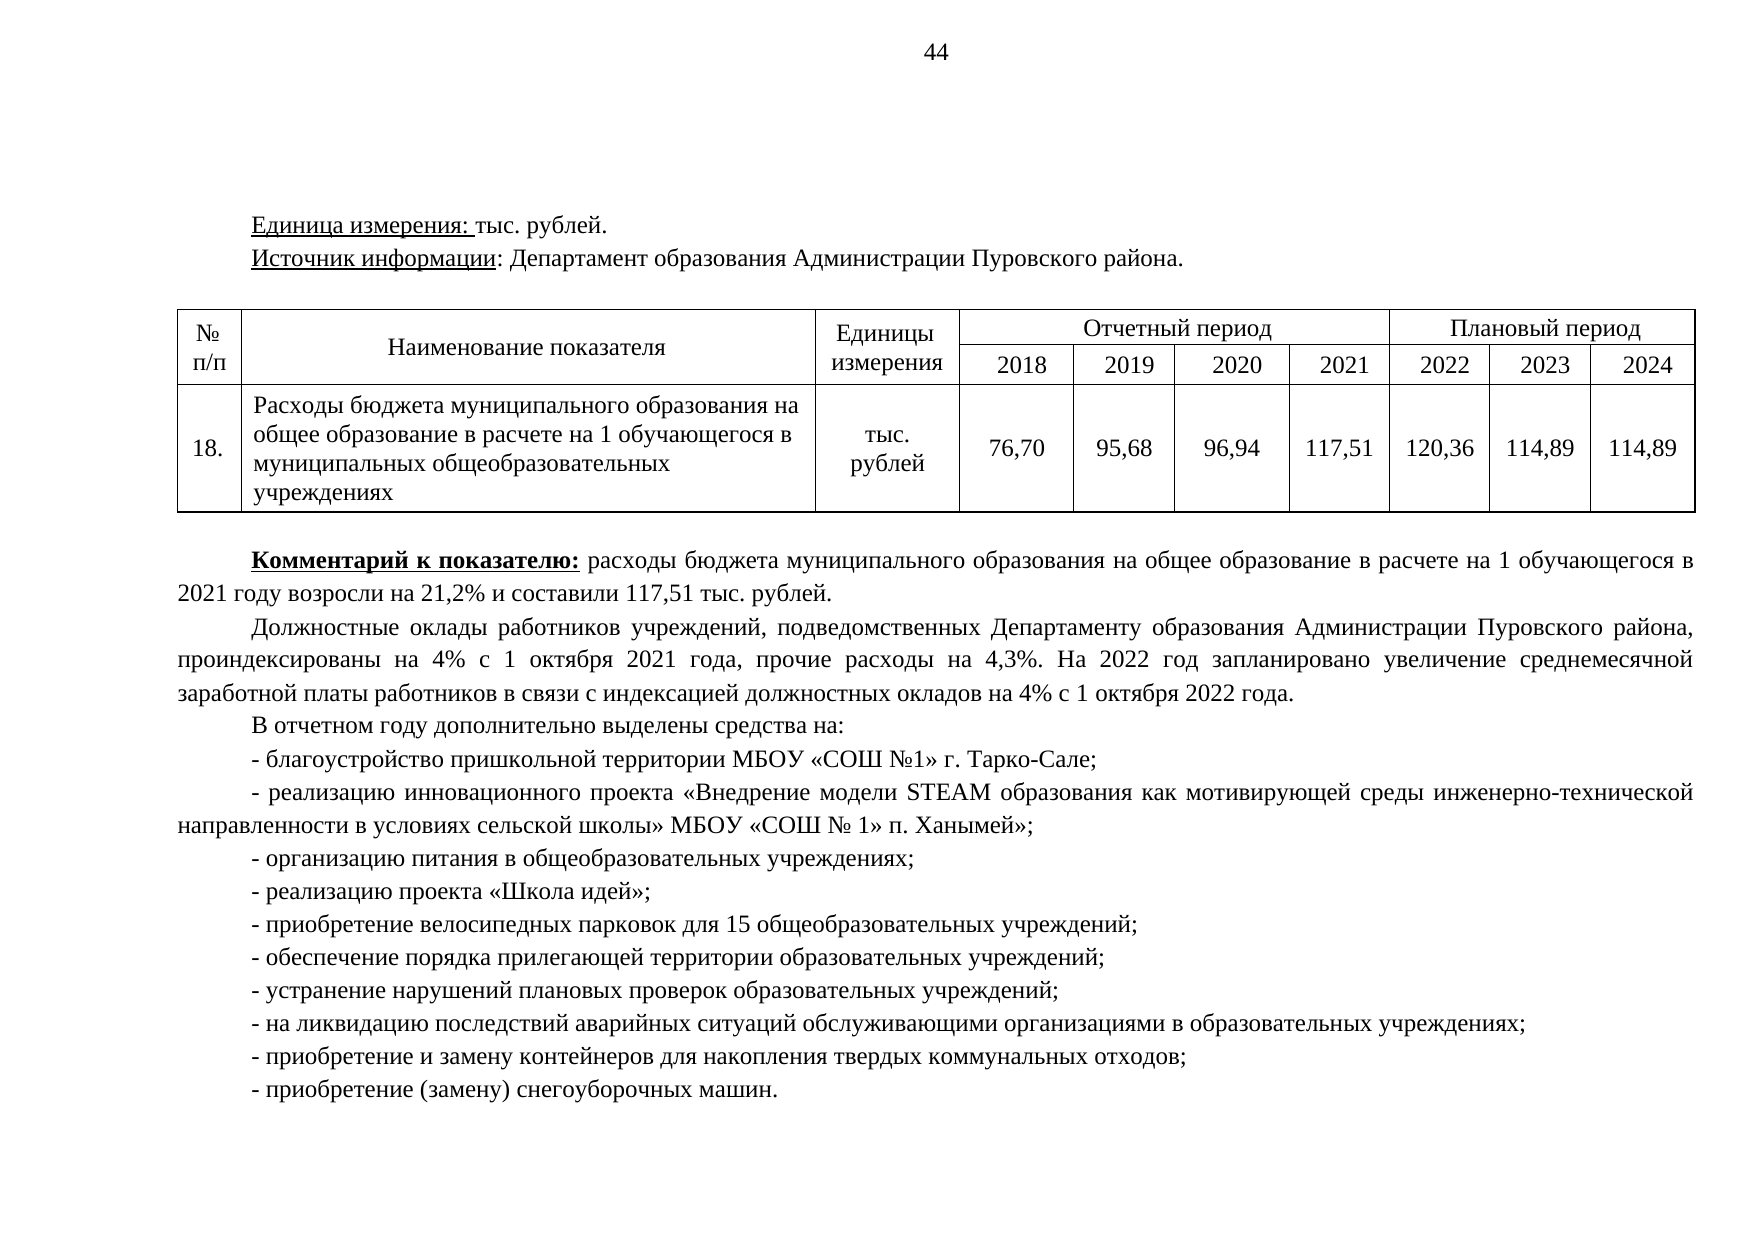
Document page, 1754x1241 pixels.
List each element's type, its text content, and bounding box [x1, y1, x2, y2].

table_header Отчетный период [960, 310, 1389, 344]
text - устранение нарушений плановых проверок образовательных учреждений; [177, 975, 1695, 1003]
table_cell 96,94 [1175, 385, 1289, 511]
text - обеспечение порядка прилегающей территории образовательных учреждений; [177, 942, 1695, 971]
table_cell 2020 [1175, 345, 1289, 383]
text Комментарий к показателю: расходы бюджета муниципального образования на общее образование в расчете на 1 обучающегося в 2021 году возросли на 21,2% и составили 117,51 тыс. рублей. [177, 546, 1695, 607]
table_cell 120,36 [1390, 385, 1489, 511]
table_cell Расходы бюджета муниципального образования на общее образование в расчете на 1 обучающегося в муниципальных общеобразовательных учреждениях [242, 385, 815, 511]
text Единица измерения: тыс. рублей. [177, 210, 1695, 239]
text - организацию питания в общеобразовательных учреждениях; [177, 843, 1695, 871]
text Должностные оклады работников учреждений, подведомственных Департаменту образования Администрации Пуровского района, проиндексированы на 4% с 1 октября 2021 года, прочие расходы на 4,3%. На 2022 год запланировано увеличение среднемесячной заработной платы работников в связи с индексацией должностных окладов на 4% с 1 октября 2022 года. [177, 612, 1695, 706]
text - приобретение и замену контейнеров для накопления твердых коммунальных отходов; [177, 1041, 1695, 1069]
text - реализацию проекта «Школа идей»; [177, 876, 1695, 904]
table_cell тыс. рублей [816, 385, 959, 511]
table_cell 2022 [1390, 345, 1489, 383]
table_header Наименование показателя [242, 310, 815, 383]
text - реализацию инновационного проекта «Внедрение модели STEAM образования как мотивирующей среды инженерно-технической направленности в условиях сельской школы» МБОУ «СОШ № 1» п. Ханымей»; [177, 777, 1695, 838]
table_header № п/п [178, 310, 241, 383]
table_cell 95,68 [1074, 385, 1174, 511]
table_cell 2021 [1290, 345, 1389, 383]
text - на ликвидацию последствий аварийных ситуаций обслуживающими организациями в образовательных учреждениях; [177, 1008, 1695, 1037]
table_header Единицы измерения [816, 310, 959, 383]
table_cell 114,89 [1490, 385, 1590, 511]
table_cell 114,89 [1591, 385, 1694, 511]
text - приобретение (замену) снегоуборочных машин. [177, 1074, 1695, 1103]
text Источник информации: Департамент образования Администрации Пуровского района. [177, 243, 1695, 272]
table_cell 2023 [1490, 345, 1590, 383]
table_cell 2019 [1074, 345, 1174, 383]
table_cell 2018 [960, 345, 1073, 383]
table_cell 2024 [1591, 345, 1694, 383]
table_header Плановый период [1390, 310, 1694, 344]
table_cell 18. [178, 385, 241, 511]
text В отчетном году дополнительно выделены средства на: [177, 711, 1695, 739]
table_cell 76,70 [960, 385, 1073, 511]
table_cell 117,51 [1290, 385, 1389, 511]
text - благоустройство пришкольной территории МБОУ «СОШ №1» г. Тарко-Сале; [177, 744, 1695, 772]
text - приобретение велосипедных парковок для 15 общеобразовательных учреждений; [177, 909, 1695, 937]
